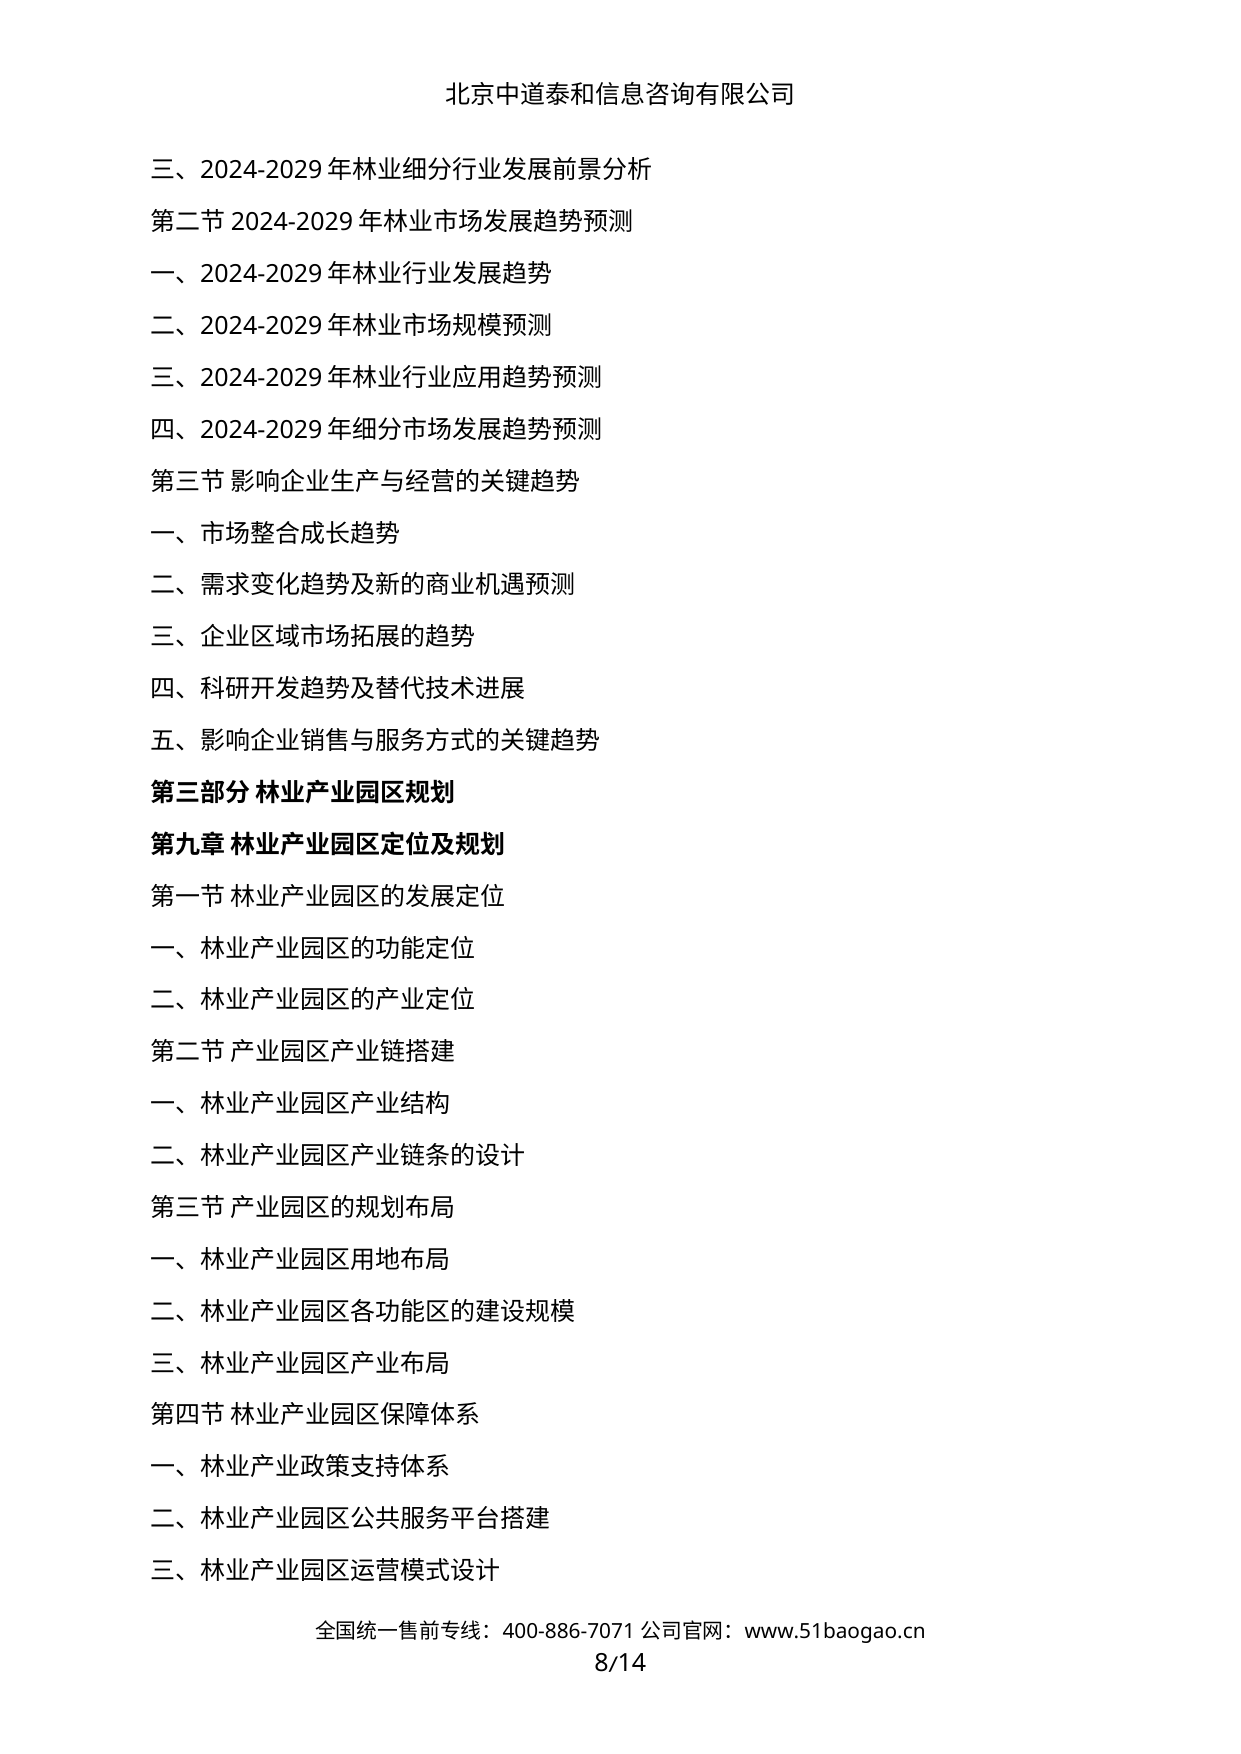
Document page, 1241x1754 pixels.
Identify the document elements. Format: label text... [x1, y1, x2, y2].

text 五、影响企业销售与服务方式的关键趋势 [150, 721, 1090, 757]
text 三、企业区域市场拓展的趋势 [150, 617, 1090, 653]
text 二、2024-2029年林业市场规模预测 [150, 306, 1090, 342]
text 三、2024-2029年林业细分行业发展前景分析 [150, 150, 1090, 186]
text 一、林业产业园区用地布局 [150, 1239, 1090, 1276]
text 二、林业产业园区的产业定位 [150, 980, 1090, 1016]
text 第二节 2024-2029年林业市场发展趋势预测 [150, 202, 1090, 238]
text 第九章 林业产业园区定位及规划 [150, 824, 1090, 861]
text 一、林业产业园区产业结构 [150, 1084, 1090, 1120]
text 第四节 林业产业园区保障体系 [150, 1395, 1090, 1431]
text 三、2024-2029年林业行业应用趋势预测 [150, 357, 1090, 394]
text 第二节 产业园区产业链搭建 [150, 1032, 1090, 1068]
text 三、林业产业园区产业布局 [150, 1343, 1090, 1379]
text 一、市场整合成长趋势 [150, 513, 1090, 549]
text 三、林业产业园区运营模式设计 [150, 1551, 1090, 1587]
text 一、林业产业政策支持体系 [150, 1447, 1090, 1483]
text 二、需求变化趋势及新的商业机遇预测 [150, 565, 1090, 601]
text 四、2024-2029年细分市场发展趋势预测 [150, 409, 1090, 446]
text 第三节 影响企业生产与经营的关键趋势 [150, 461, 1090, 497]
text 第一节 林业产业园区的发展定位 [150, 876, 1090, 912]
text 四、科研开发趋势及替代技术进展 [150, 669, 1090, 705]
text 二、林业产业园区公共服务平台搭建 [150, 1499, 1090, 1535]
text 一、林业产业园区的功能定位 [150, 928, 1090, 964]
text 第三节 产业园区的规划布局 [150, 1187, 1090, 1224]
text 二、林业产业园区产业链条的设计 [150, 1136, 1090, 1172]
text 二、林业产业园区各功能区的建设规模 [150, 1291, 1090, 1327]
text 第三部分 林业产业园区规划 [150, 772, 1090, 809]
text 一、2024-2029年林业行业发展趋势 [150, 254, 1090, 290]
